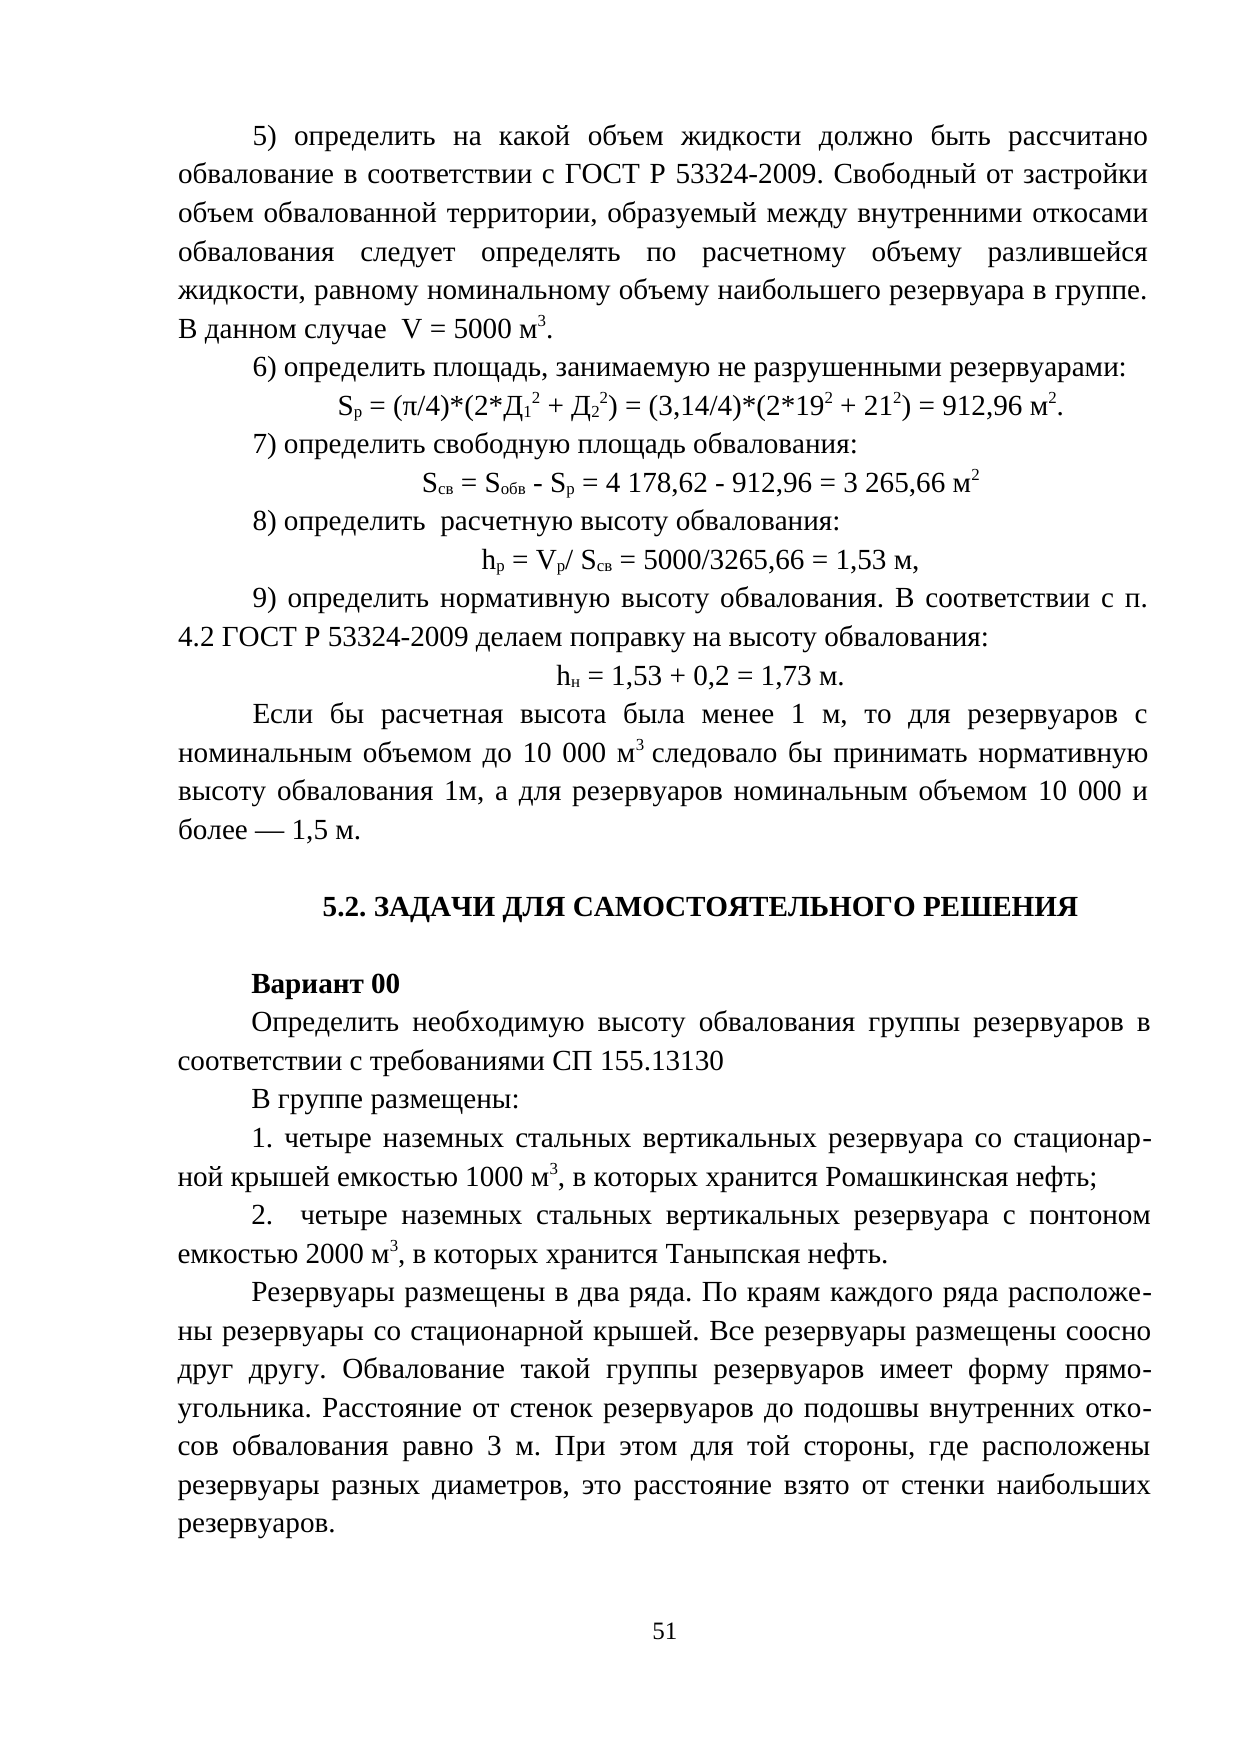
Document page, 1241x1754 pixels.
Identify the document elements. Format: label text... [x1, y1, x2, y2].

text Определить необходимую высоту обвалования группы резервуаров в соответствии с требованиями СП 155.13130 [177, 1004, 1152, 1077]
text hн = 1,53 + 0,2 = 1,73 м. [178, 658, 1149, 691]
text Sсв = Sобв - Sp = 4 178,62 - 912,96 = 3 265,66 м2 [178, 465, 1149, 498]
text 9) определить нормативную высоту обвалования. В соответствии с п. 4.2 ГОСТ Р 53324-2009 делаем поправку на высоту обвалования: [178, 581, 1149, 653]
text Sp = (π/4)*(2*Д12 + Д22) = (3,14/4)*(2*192 + 212) = 912,96 м2. [178, 388, 1149, 421]
text hр = Vр/ Sсв = 5000/3265,66 = 1,53 м, [178, 542, 1149, 576]
text 2. четыре наземных стальных вертикальных резервуара с понтоном емкостью 2000 м3, в которых хранится Таныпская нефть. [177, 1197, 1152, 1269]
text 6) определить площадь, занимаемую не разрушенными резервуарами: [178, 349, 1149, 383]
text 7) определить свободную площадь обвалования: [178, 426, 1149, 460]
text В группе размещены: [177, 1082, 1152, 1115]
text Резервуары размещены в два ряда. По краям каждого ряда расположены резервуары со стационарной крышей. Все резервуары размещены соосно друг другу. Обвалование такой группы резервуаров имеет форму прямоугольника. Расстояние от стенок резервуаров до подошвы внутренних откосов обвалования равно 3 м. При этом для той стороны, где расположены резервуары разных диаметров, это расстояние взято от стенки наибольших резервуаров. [177, 1274, 1152, 1539]
text 1. четыре наземных стальных вертикальных резервуара со стационарной крышей емкостью 1000 м3, в которых хранится Ромашкинская нефть; [177, 1120, 1152, 1192]
text Вариант 00 [177, 966, 1152, 999]
text 5) определить на какой объем жидкости должно быть рассчитано обвалование в соответствии с ГОСТ Р 53324-2009. Свободный от застройки объем обвалованной территории, образуемый между внутренними откосами обвалования следует определять по расчетному объему разлившейся жидкости, равному номинальному объему наибольшего резервуара в группе. В данном случае V = 5000 м3. [178, 118, 1149, 344]
text 8) определить расчетную высоту обвалования: [178, 503, 1149, 537]
text Если бы расчетная высота была менее 1 м, то для резервуаров с номинальным объемом до 10 000 м3 следовало бы принимать нормативную высоту обвалования 1м, а для резервуаров номинальным объемом 10 000 и более — 1,5 м. [178, 696, 1149, 845]
text 5.2. ЗАДАЧИ ДЛЯ САМОСТОЯТЕЛЬНОГО РЕШЕНИЯ [178, 889, 1149, 922]
